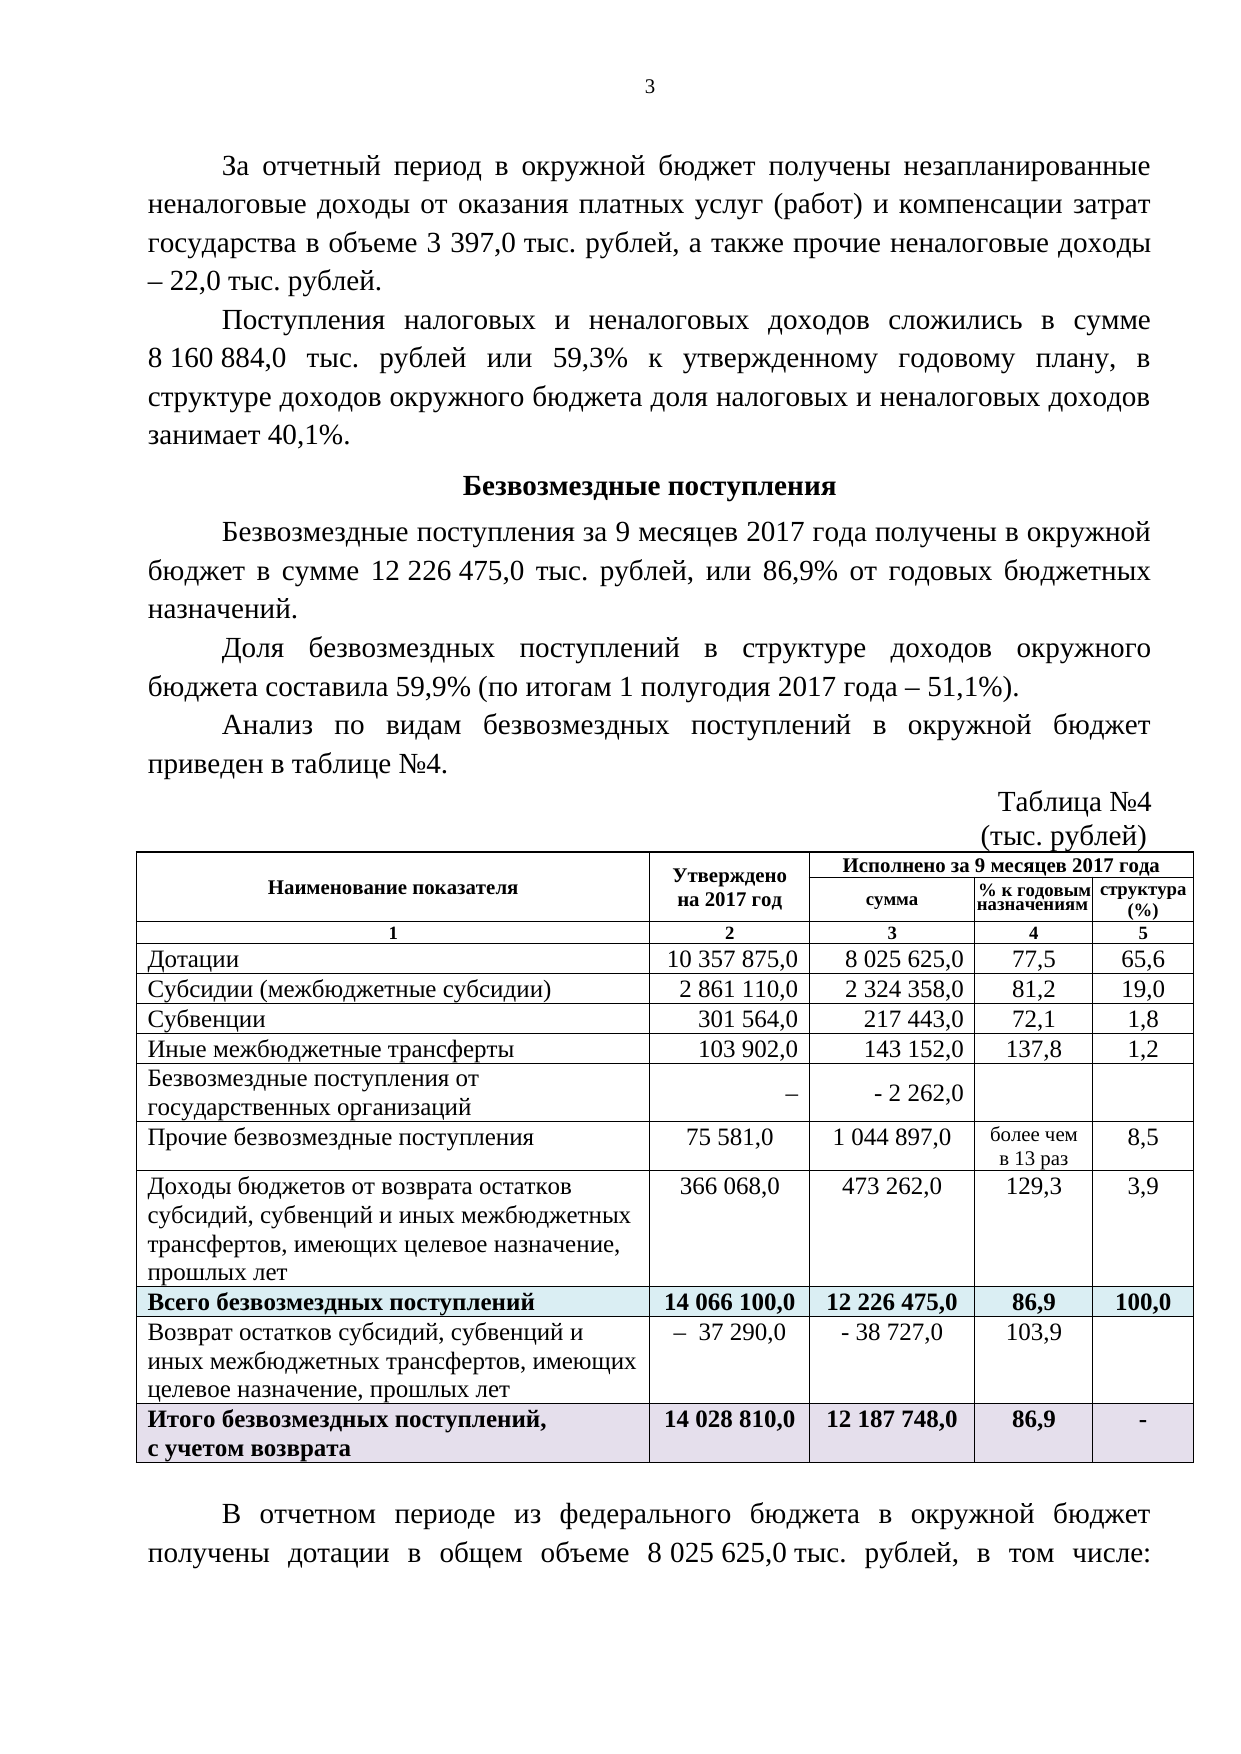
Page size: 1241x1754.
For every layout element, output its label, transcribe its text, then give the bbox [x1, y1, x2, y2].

table_cell Возврат остатков субсидий, субвенций и иных межбюджетных трансфертов, имеющих целевое назначение, прошлых лет [137, 1317, 649, 1403]
table_cell 2 324 358,0 [810, 974, 974, 1003]
table_cell 103,9 [975, 1317, 1092, 1403]
table_cell более чем в 13 раз [975, 1122, 1092, 1170]
table_cell 19,0 [1093, 974, 1193, 1003]
text (тыс. рублей) [148, 818, 1147, 851]
table_cell 143 152,0 [810, 1034, 974, 1062]
table_cell 2 [650, 922, 809, 943]
table_cell 1 044 897,0 [810, 1122, 974, 1170]
table_cell 81,2 [975, 974, 1092, 1003]
table_cell 3,9 [1093, 1171, 1193, 1286]
table_cell - 2 262,0 [810, 1064, 974, 1121]
table_cell 72,1 [975, 1004, 1092, 1033]
table_header Исполнено за 9 месяцев 2017 года [810, 853, 1193, 877]
text Поступления налоговых и неналоговых доходов сложились в сумме 8 160 884,0 тыс. рублей или 59,3% к утвержденному годовому плану, в структуре доходов окружного бюджета доля налоговых и неналоговых доходов занимает 40,1%. [148, 302, 1152, 451]
table_cell 65,6 [1093, 944, 1193, 973]
table_cell сумма [810, 878, 974, 921]
table_cell 217 443,0 [810, 1004, 974, 1033]
table_cell % к годовым назначениям [975, 878, 1092, 921]
text Таблица №4 [148, 784, 1152, 818]
text Безвозмездные поступления за 9 месяцев 2017 года получены в окружной бюджет в сумме 12 226 475,0 тыс. рублей, или 86,9% от годовых бюджетных назначений. [148, 514, 1152, 625]
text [148, 1496, 1152, 1568]
table_header Наименование показателя [137, 853, 649, 921]
table_cell 86,9 [975, 1404, 1092, 1462]
table_cell - 38 727,0 [810, 1317, 974, 1403]
table_cell [1093, 1317, 1193, 1403]
table_cell 3 [810, 922, 974, 943]
table_cell 14 066 100,0 [650, 1287, 809, 1316]
table_cell Доходы бюджетов от возврата остатков субсидий, субвенций и иных межбюджетных трансфертов, имеющих целевое назначение, прошлых лет [137, 1171, 649, 1286]
text Безвозмездные поступления [148, 468, 1152, 502]
table_cell 10 357 875,0 [650, 944, 809, 973]
table_cell 473 262,0 [810, 1171, 974, 1286]
table_cell 2 861 110,0 [650, 974, 809, 1003]
table_cell [975, 1064, 1092, 1121]
table_cell 1,2 [1093, 1034, 1193, 1062]
table_cell 5 [1093, 922, 1193, 943]
table_cell 12 187 748,0 [810, 1404, 974, 1462]
table_cell 14 028 810,0 [650, 1404, 809, 1462]
table_cell - [1093, 1404, 1193, 1462]
table_cell 75 581,0 [650, 1122, 809, 1170]
table_cell 8,5 [1093, 1122, 1193, 1170]
table_cell Субсидии (межбюджетные субсидии) [137, 974, 649, 1003]
table_cell – 37 290,0 [650, 1317, 809, 1403]
table_cell 77,5 [975, 944, 1092, 973]
table_cell 86,9 [975, 1287, 1092, 1316]
table_cell 103 902,0 [650, 1034, 809, 1062]
table_cell – [650, 1064, 809, 1121]
table_cell Иные межбюджетные трансферты [137, 1034, 649, 1062]
table_cell 8 025 625,0 [810, 944, 974, 973]
text За отчетный период в окружной бюджет получены незапланированные неналоговые доходы от оказания платных услуг (работ) и компенсации затрат государства в объеме 3 397,0 тыс. рублей, а также прочие неналоговые доходы – 22,0 тыс. рублей. [148, 148, 1152, 297]
table_cell 366 068,0 [650, 1171, 809, 1286]
table_cell Прочие безвозмездные поступления [137, 1122, 649, 1170]
table_header Утверждено на 2017 год [650, 853, 809, 921]
text Доля безвозмездных поступлений в структуре доходов окружного бюджета составила 59,9% (по итогам 1 полугодия 2017 года – 51,1%). [148, 630, 1152, 702]
table_cell Всего безвозмездных поступлений [137, 1287, 649, 1316]
table_cell 137,8 [975, 1034, 1092, 1062]
table_cell Дотации [137, 944, 649, 973]
table_cell 12 226 475,0 [810, 1287, 974, 1316]
table_cell Субвенции [137, 1004, 649, 1033]
table_cell структура (%) [1093, 878, 1193, 921]
table_cell [1093, 1064, 1193, 1121]
text Анализ по видам безвозмездных поступлений в окружной бюджет приведен в таблице №4. [148, 707, 1152, 779]
table_cell 4 [975, 922, 1092, 943]
table_cell 1 [137, 922, 649, 943]
table_cell 301 564,0 [650, 1004, 809, 1033]
table_cell Итого безвозмездных поступлений, с учетом возврата [137, 1404, 649, 1462]
table_cell 129,3 [975, 1171, 1092, 1286]
table_cell 1,8 [1093, 1004, 1193, 1033]
table_cell Безвозмездные поступления от государственных организаций [137, 1064, 649, 1121]
table_cell 100,0 [1093, 1287, 1193, 1316]
